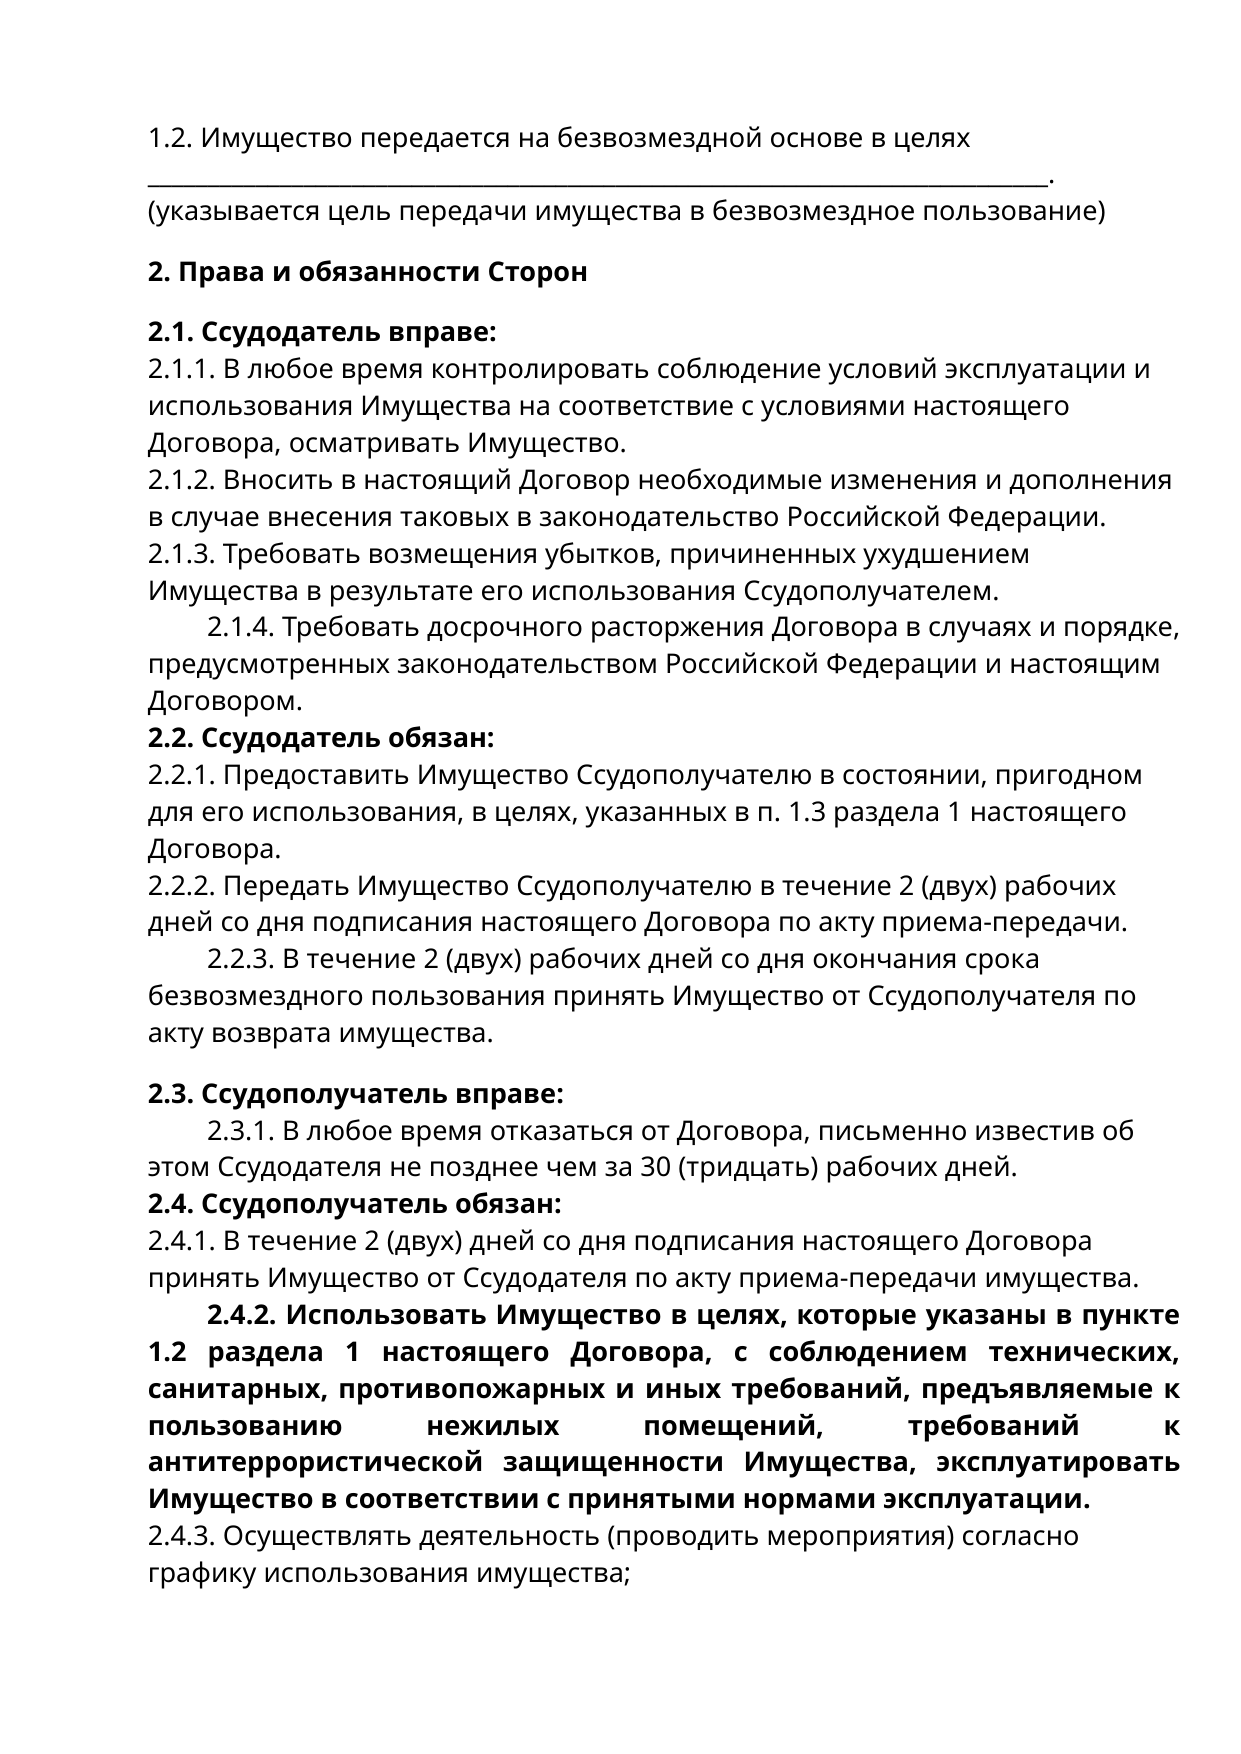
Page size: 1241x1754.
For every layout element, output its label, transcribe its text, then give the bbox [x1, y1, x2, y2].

text 2.4. Ссудополучатель обязан: [148, 1185, 1181, 1222]
text 2.1.1. В любое время контролировать соблюдение условий эксплуатации и использования Имущества на соответствие с условиями настоящего Договора, осматривать Имущество. [148, 350, 1181, 460]
text 2. Права и обязанности Сторон [148, 252, 1181, 289]
text 2.2.3. В течение 2 (двух) рабочих дней со дня окончания срока безвозмездного пользования принять Имущество от Ссудополучателя по акту возврата имущества. [148, 940, 1181, 1050]
text 2.3.1. В любое время отказаться от Договора, письменно известив об этом Ссудодателя не позднее чем за 30 (тридцать) рабочих дней. [148, 1111, 1181, 1185]
text 2.1.4. Требовать досрочного расторжения Договора в случаях и порядке, предусмотренных законодательством Российской Федерации и настоящим Договором. [148, 608, 1181, 718]
text 2.1.3. Требовать возмещения убытков, причиненных ухудшением Имущества в результате его использования Ссудополучателем. [148, 534, 1181, 608]
text 2.1. Ссудодатель вправе: [148, 313, 1181, 350]
subtitle 2.4.2. Использовать Имущество в целях, которые указаны в пункте 1.2 раздела 1 настоящего Договора, с соблюдением технических, санитарных, противопожарных и иных требований, предъявляемые к пользованию нежилых помещений, требований к антитеррористической защищенности Имущества, эксплуатировать Имущество в соответствии с принятыми нормами эксплуатации. [148, 1295, 1181, 1517]
text 2.4.1. В течение 2 (двух) дней со дня подписания настоящего Договора принять Имущество от Ссудодателя по акту приема-передачи имущества. [148, 1222, 1181, 1295]
text 2.2.2. Передать Имущество Ссудополучателю в течение 2 (двух) рабочих дней со дня подписания настоящего Договора по акту приема-передачи. [148, 866, 1181, 940]
text 2.4.3. Осуществлять деятельность (проводить мероприятия) согласно графику использования имущества; [148, 1517, 1181, 1590]
text 2.3. Ссудополучатель вправе: [148, 1074, 1181, 1111]
text 2.2.1. Предоставить Имущество Ссудополучателю в состоянии, пригодном для его использования, в целях, указанных в п. 1.3 раздела 1 настоящего Договора. [148, 755, 1181, 866]
text 1.2. Имущество передается на безвозмездной основе в целях ___________________________________________________________________________. [148, 118, 1181, 192]
text 2.2. Ссудодатель обязан: [148, 718, 1181, 755]
text (указывается цель передачи имущества в безвозмездное пользование) [148, 192, 1181, 229]
text 2.1.2. Вносить в настоящий Договор необходимые изменения и дополнения в случае внесения таковых в законодательство Российской Федерации. [148, 460, 1181, 534]
